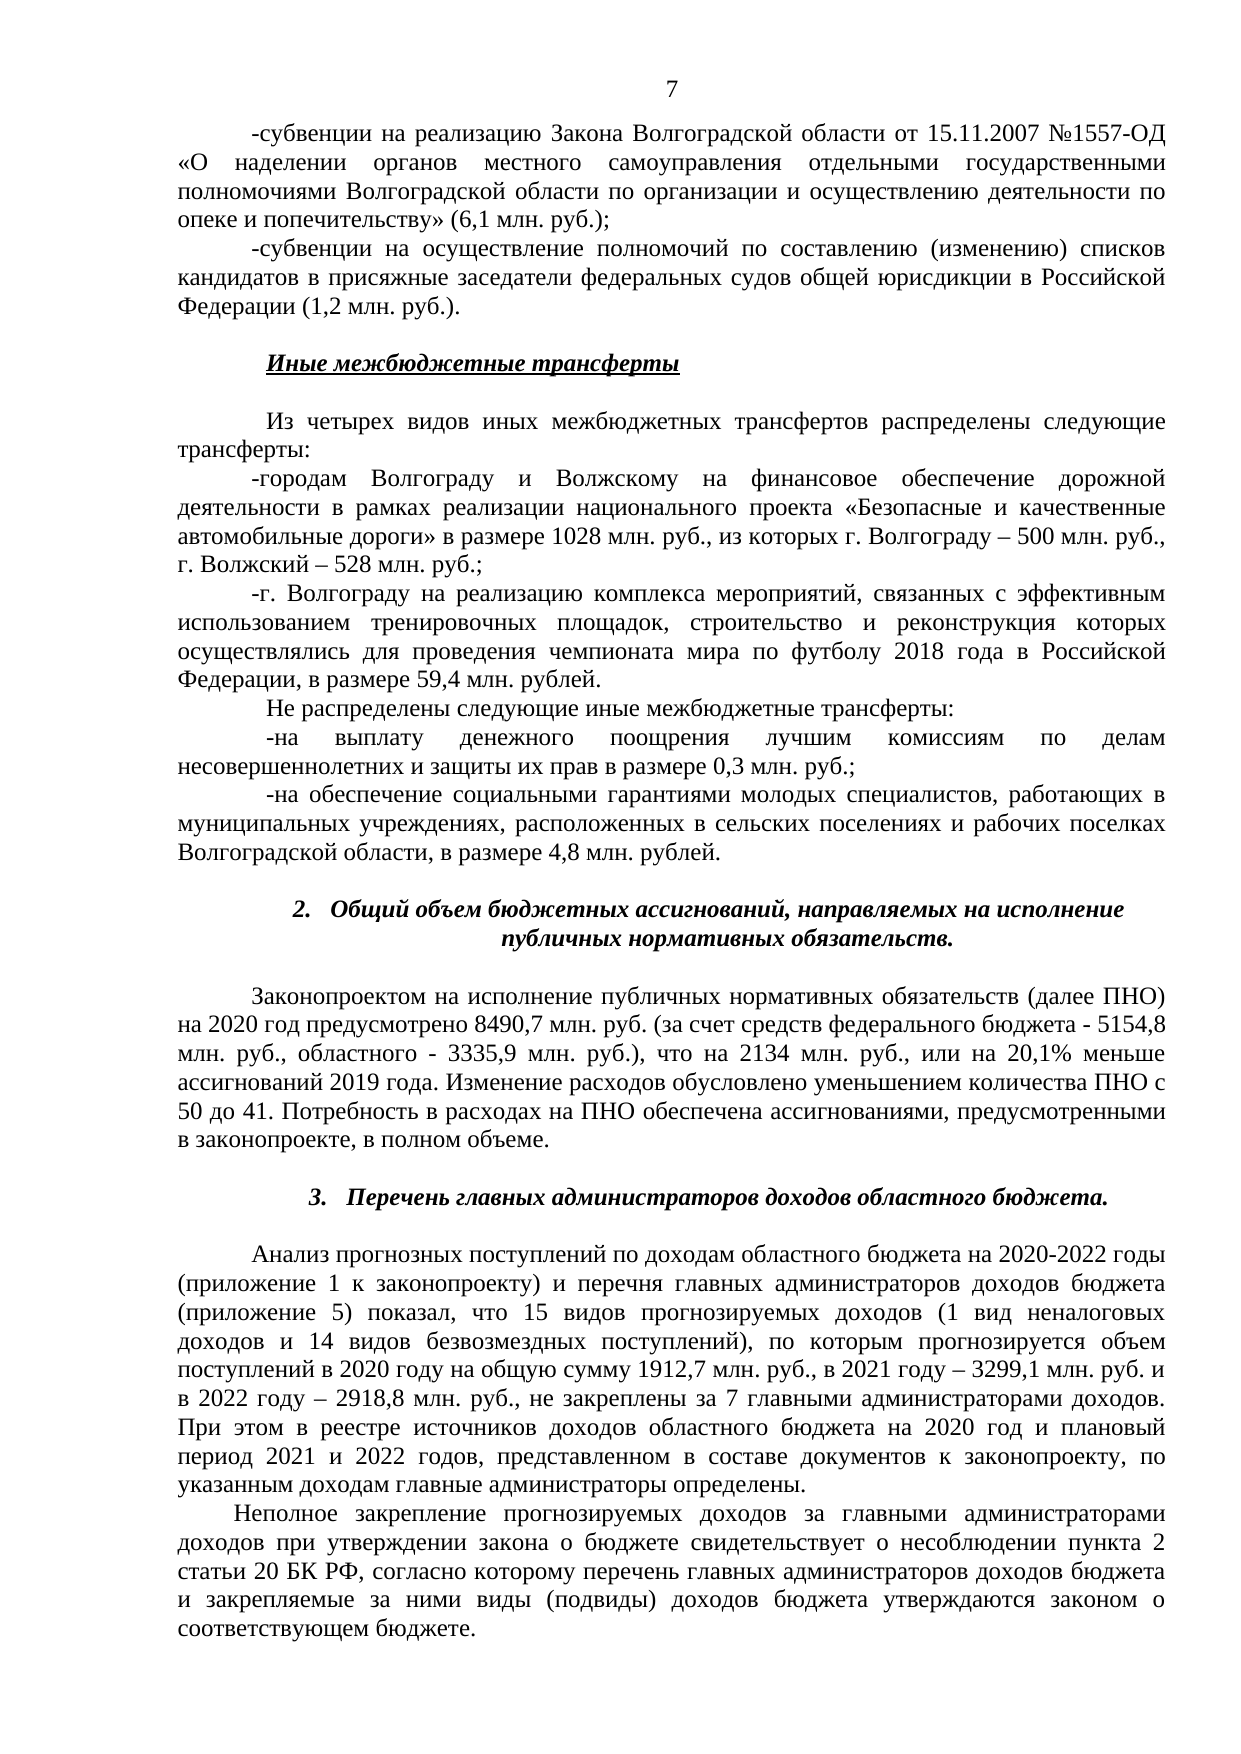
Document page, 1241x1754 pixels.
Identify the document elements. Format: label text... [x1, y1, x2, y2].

text -субвенции на реализацию Закона Волгоградской области от 15.11.2007 №1557-ОД «О наделении органов местного самоуправления отдельными государственными полномочиями Волгоградской области по организации и осуществлению деятельности по опеке и попечительству» (6,1 млн. руб.); [177, 118, 1167, 233]
text Иные межбюджетные трансферты [177, 348, 1167, 377]
list Перечень главных администраторов доходов областного бюджета. [251, 1182, 1167, 1211]
text -городам Волгограду и Волжскому на финансовое обеспечение дорожной деятельности в рамках реализации национального проекта «Безопасные и качественные автомобильные дороги» в размере 1028 млн. руб., из которых г. Волгограду – 500 млн. руб., г. Волжский – 528 млн. руб.; [177, 463, 1167, 578]
text -на выплату денежного поощрения лучшим комиссиям по делам несовершеннолетних и защиты их прав в размере 0,3 млн. руб.; [177, 722, 1167, 779]
text Из четырех видов иных межбюджетных трансфертов распределены следующие трансферты: [177, 406, 1167, 463]
text -г. Волгограду на реализацию комплекса мероприятий, связанных с эффективным использованием тренировочных площадок, строительство и реконструкция которых осуществлялись для проведения чемпионата мира по футболу 2018 года в Российской Федерации, в размере 59,4 млн. рублей. [177, 578, 1167, 693]
text -на обеспечение социальными гарантиями молодых специалистов, работающих в муниципальных учреждениях, расположенных в сельских поселениях и рабочих поселках Волгоградской области, в размере 4,8 млн. рублей. [177, 779, 1167, 866]
text Неполное закрепление прогнозируемых доходов за главными администраторами доходов при утверждении закона о бюджете свидетельствует о несоблюдении пункта 2 статьи 20 БК РФ, согласно которому перечень главных администраторов доходов бюджета и закрепляемые за ними виды (подвиды) доходов бюджета утверждаются законом о соответствующем бюджете. [177, 1498, 1167, 1642]
text Анализ прогнозных поступлений по доходам областного бюджета на 2020-2022 годы (приложение 1 к законопроекту) и перечня главных администраторов доходов бюджета (приложение 5) показал, что 15 видов прогнозируемых доходов (1 вид неналоговых доходов и 14 видов безвозмездных поступлений), по которым прогнозируется объем поступлений в 2020 году на общую сумму 1912,7 млн. руб., в 2021 году – 3299,1 млн. руб. и в 2022 году – 2918,8 млн. руб., не закреплены за 7 главными администраторами доходов. При этом в реестре источников доходов областного бюджета на 2020 год и плановый период 2021 и 2022 годов, представленном в составе документов к законопроекту, по указанным доходам главные администраторы определены. [177, 1239, 1167, 1498]
text -субвенции на осуществление полномочий по составлению (изменению) списков кандидатов в присяжные заседатели федеральных судов общей юрисдикции в Российской Федерации (1,2 млн. руб.). [177, 233, 1167, 319]
text Законопроектом на исполнение публичных нормативных обязательств (далее ПНО) на 2020 год предусмотрено 8490,7 млн. руб. (за счет средств федерального бюджета - 5154,8 млн. руб., областного - 3335,9 млн. руб.), что на 2134 млн. руб., или на 20,1% меньше ассигнований 2019 года. Изменение расходов обусловлено уменьшением количества ПНО с 50 до 41. Потребность в расходах на ПНО обеспечена ассигнованиями, предусмотренными в законопроекте, в полном объеме. [177, 981, 1167, 1153]
list Общий объем бюджетных ассигнований, направляемых на исполнение публичных нормативных обязательств. [251, 894, 1167, 952]
text Не распределены следующие иные межбюджетные трансферты: [177, 693, 1167, 722]
